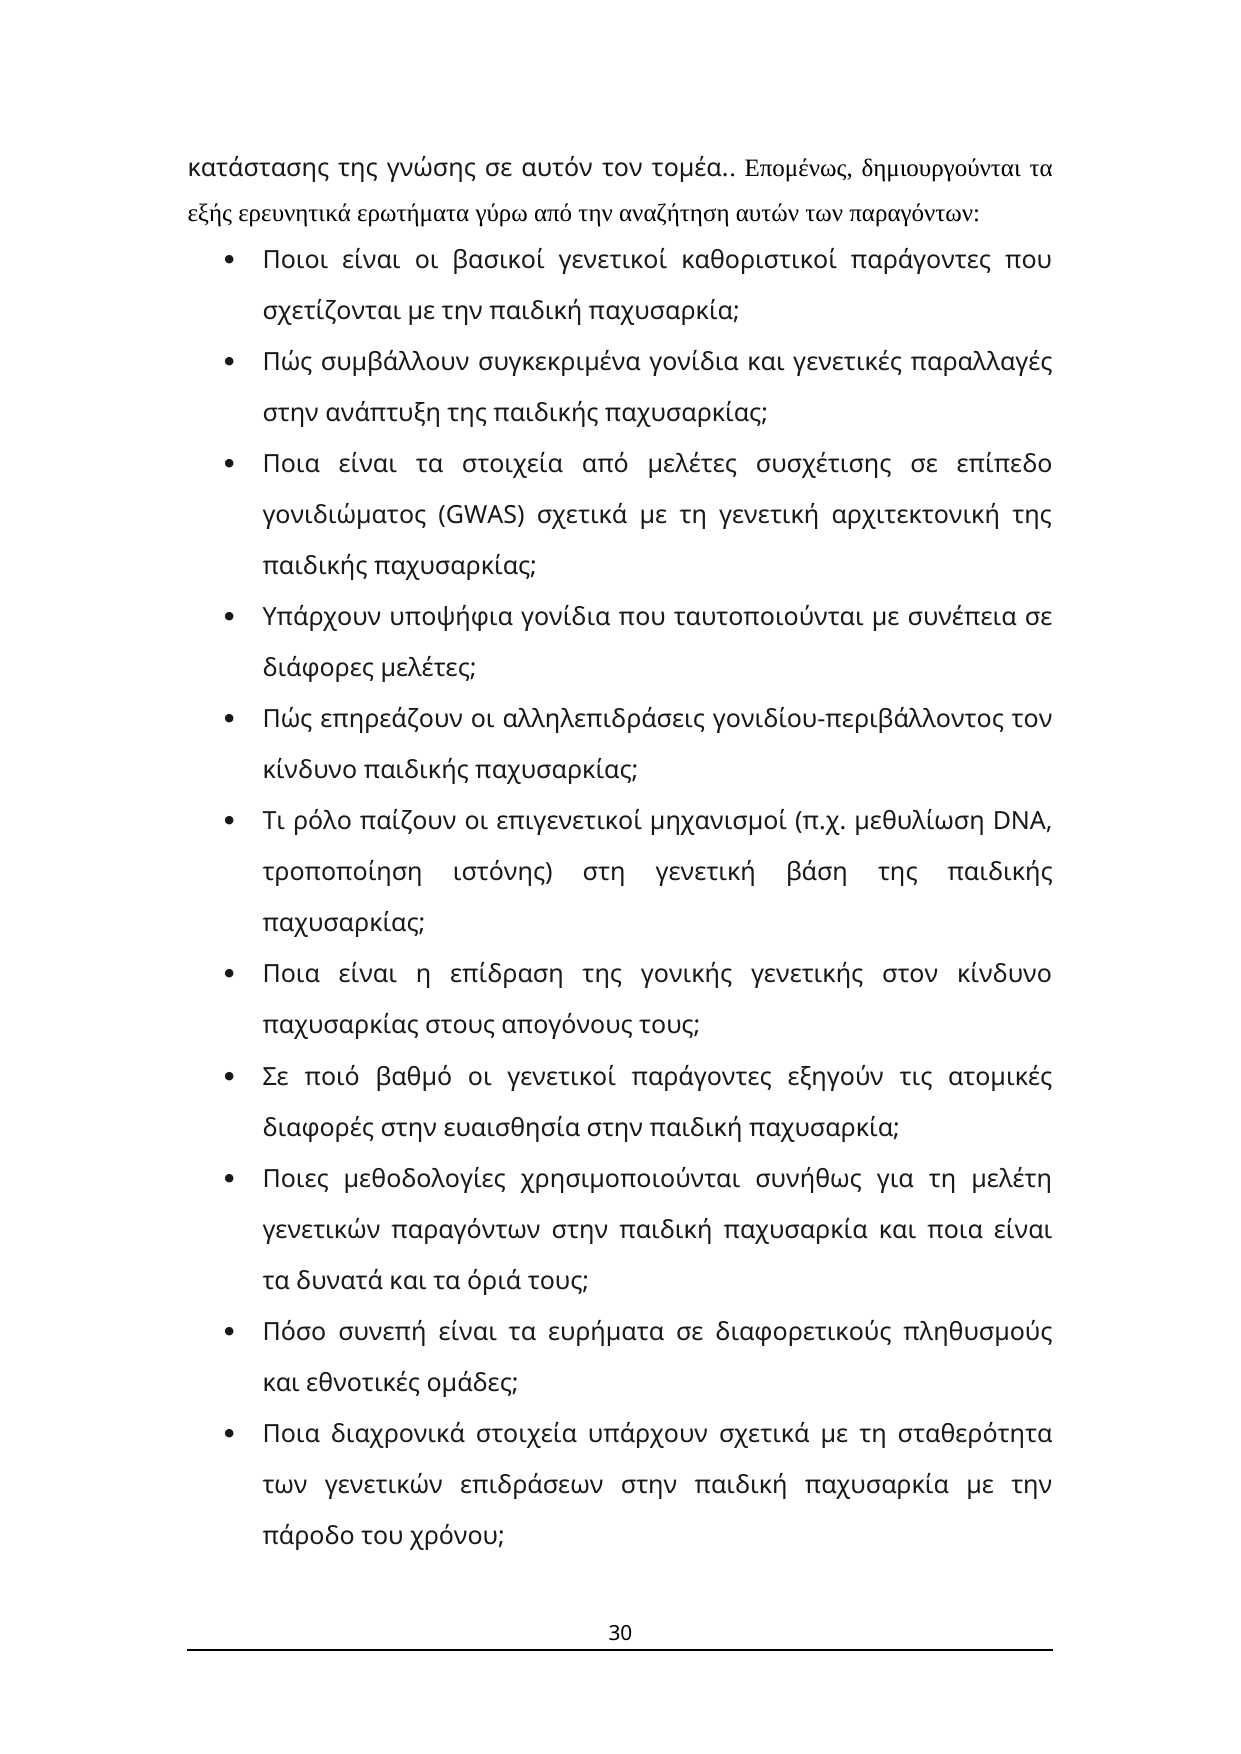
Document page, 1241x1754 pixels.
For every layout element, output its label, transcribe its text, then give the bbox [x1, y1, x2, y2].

list Πόσο συνεπή είναι τα ευρήματα σε διαφορετικούς πληθυσμούς και εθνοτικές ομάδες; [225, 1313, 1053, 1398]
list Ποιες μεθοδολογίες χρησιμοποιούνται συνήθως για τη μελέτη γενετικών παραγόντων στην παιδική παχυσαρκία και ποια είναι τα δυνατά και τα όριά τους; [225, 1160, 1053, 1296]
list Ποια διαχρονικά στοιχεία υπάρχουν σχετικά με τη σταθερότητα των γενετικών επιδράσεων στην παιδική παχυσαρκία με την πάροδο του χρόνου; [225, 1416, 1053, 1552]
list Σε ποιό βαθμό οι γενετικοί παράγοντες εξηγούν τις ατομικές διαφορές στην ευαισθησία στην παιδική παχυσαρκία; [225, 1058, 1053, 1143]
list Πώς συμβάλλουν συγκεκριμένα γονίδια και γενετικές παραλλαγές στην ανάπτυξη της παιδικής παχυσαρκίας; [225, 344, 1053, 429]
list Ποιοι είναι οι βασικοί γενετικοί καθοριστικοί παράγοντες που σχετίζονται με την παιδική παχυσαρκία; [225, 242, 1053, 327]
list Ποια είναι η επίδραση της γονικής γενετικής στον κίνδυνο παχυσαρκίας στους απογόνους τους; [225, 956, 1053, 1041]
list Υπάρχουν υποψήφια γονίδια που ταυτοποιούνται με συνέπεια σε διάφορες μελέτες; [225, 599, 1053, 684]
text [187, 150, 1053, 227]
list Ποια είναι τα στοιχεία από μελέτες συσχέτισης σε επίπεδο γονιδιώματος (GWAS) σχετικά με τη γενετική αρχιτεκτονική της παιδικής παχυσαρκίας; [225, 446, 1053, 582]
list Τι ρόλο παίζουν οι επιγενετικοί μηχανισμοί (π.χ. μεθυλίωση DNA, τροποποίηση ιστόνης) στη γενετική βάση της παιδικής παχυσαρκίας; [225, 803, 1053, 939]
list Πώς επηρεάζουν οι αλληλεπιδράσεις γονιδίου-περιβάλλοντος τον κίνδυνο παιδικής παχυσαρκίας; [225, 701, 1053, 786]
